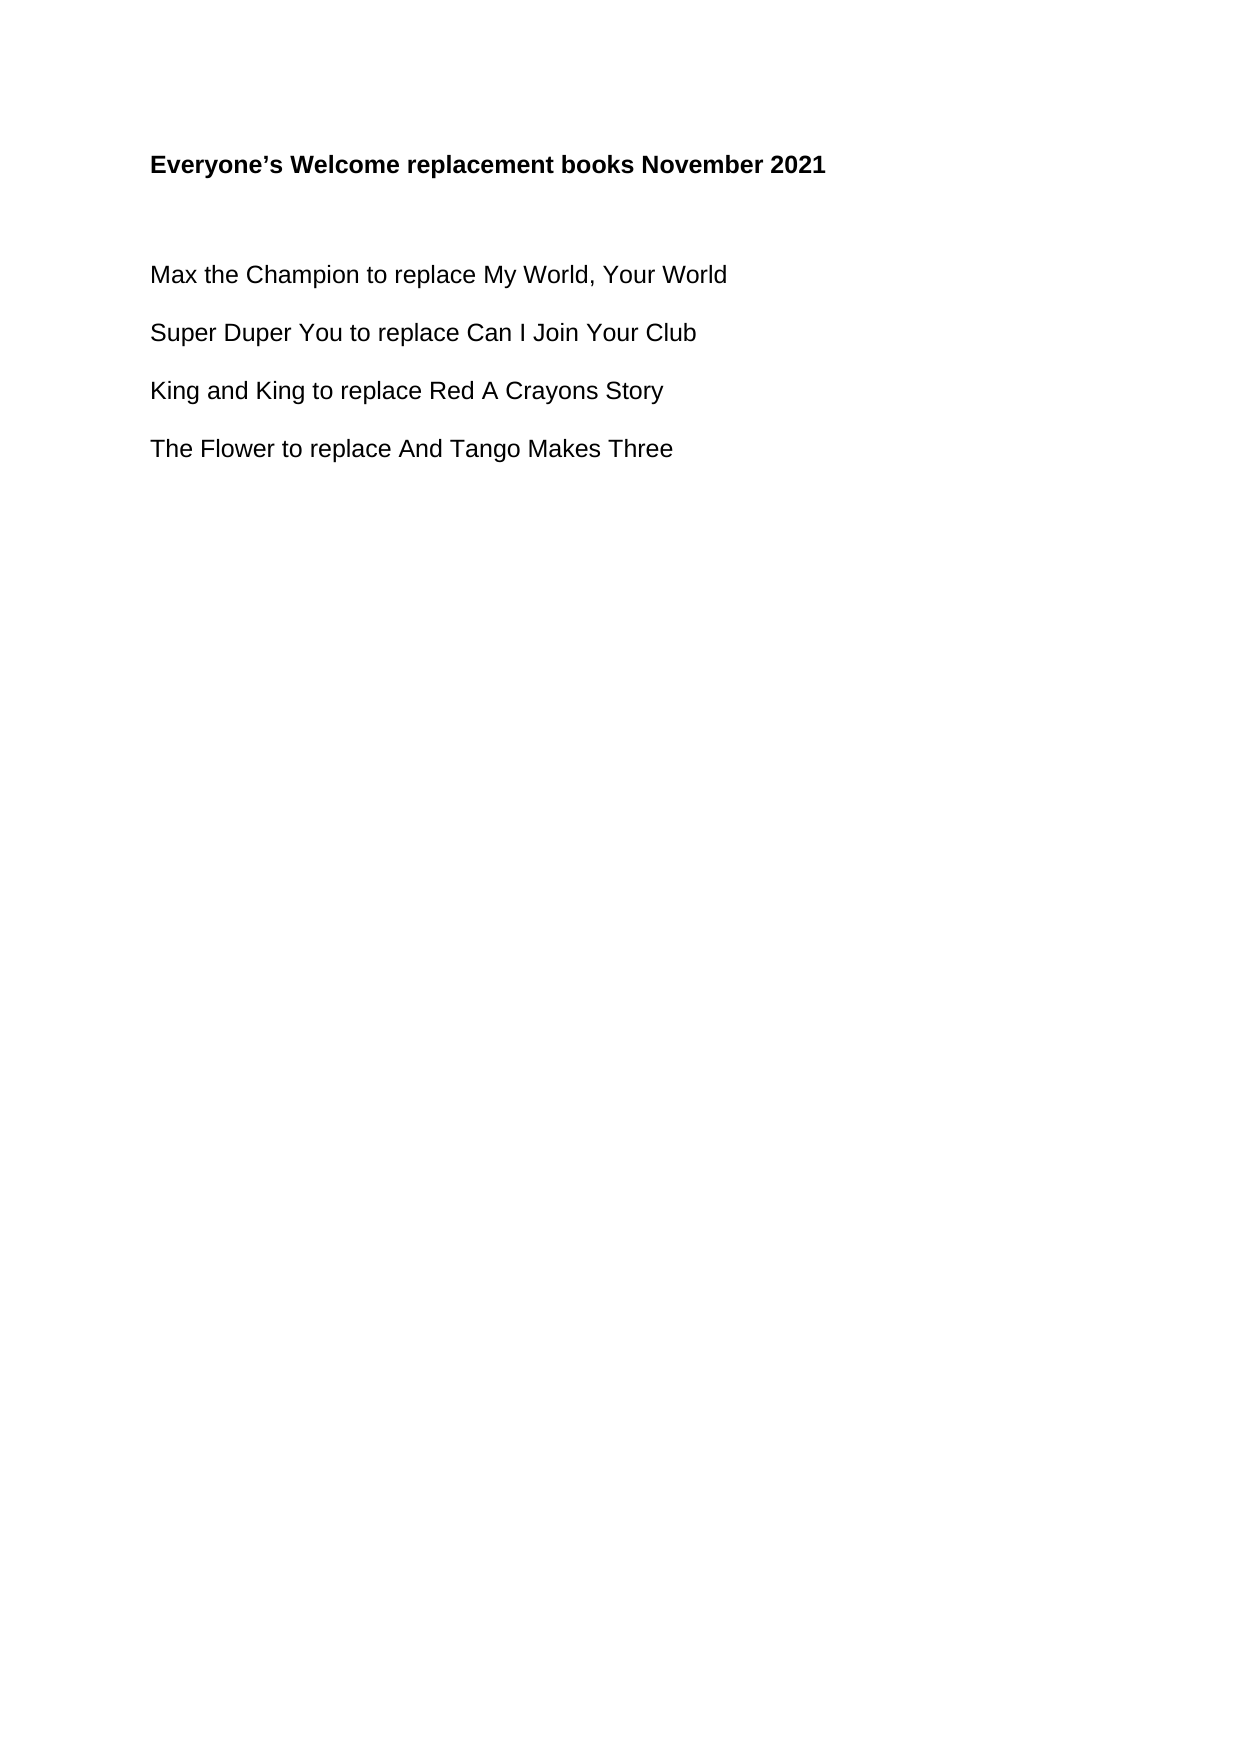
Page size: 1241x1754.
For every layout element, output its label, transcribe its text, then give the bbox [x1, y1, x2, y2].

text The Flower to replace And Tango Makes Three [150, 433, 1090, 462]
text Everyone’s Welcome replacement books November 2021 [150, 150, 1090, 179]
text Max the Champion to replace My World, Your World [150, 260, 1090, 288]
text Super Duper You to replace Can I Join Your Club [150, 318, 1090, 346]
text King and King to replace Red A Crayons Story [150, 376, 1090, 404]
